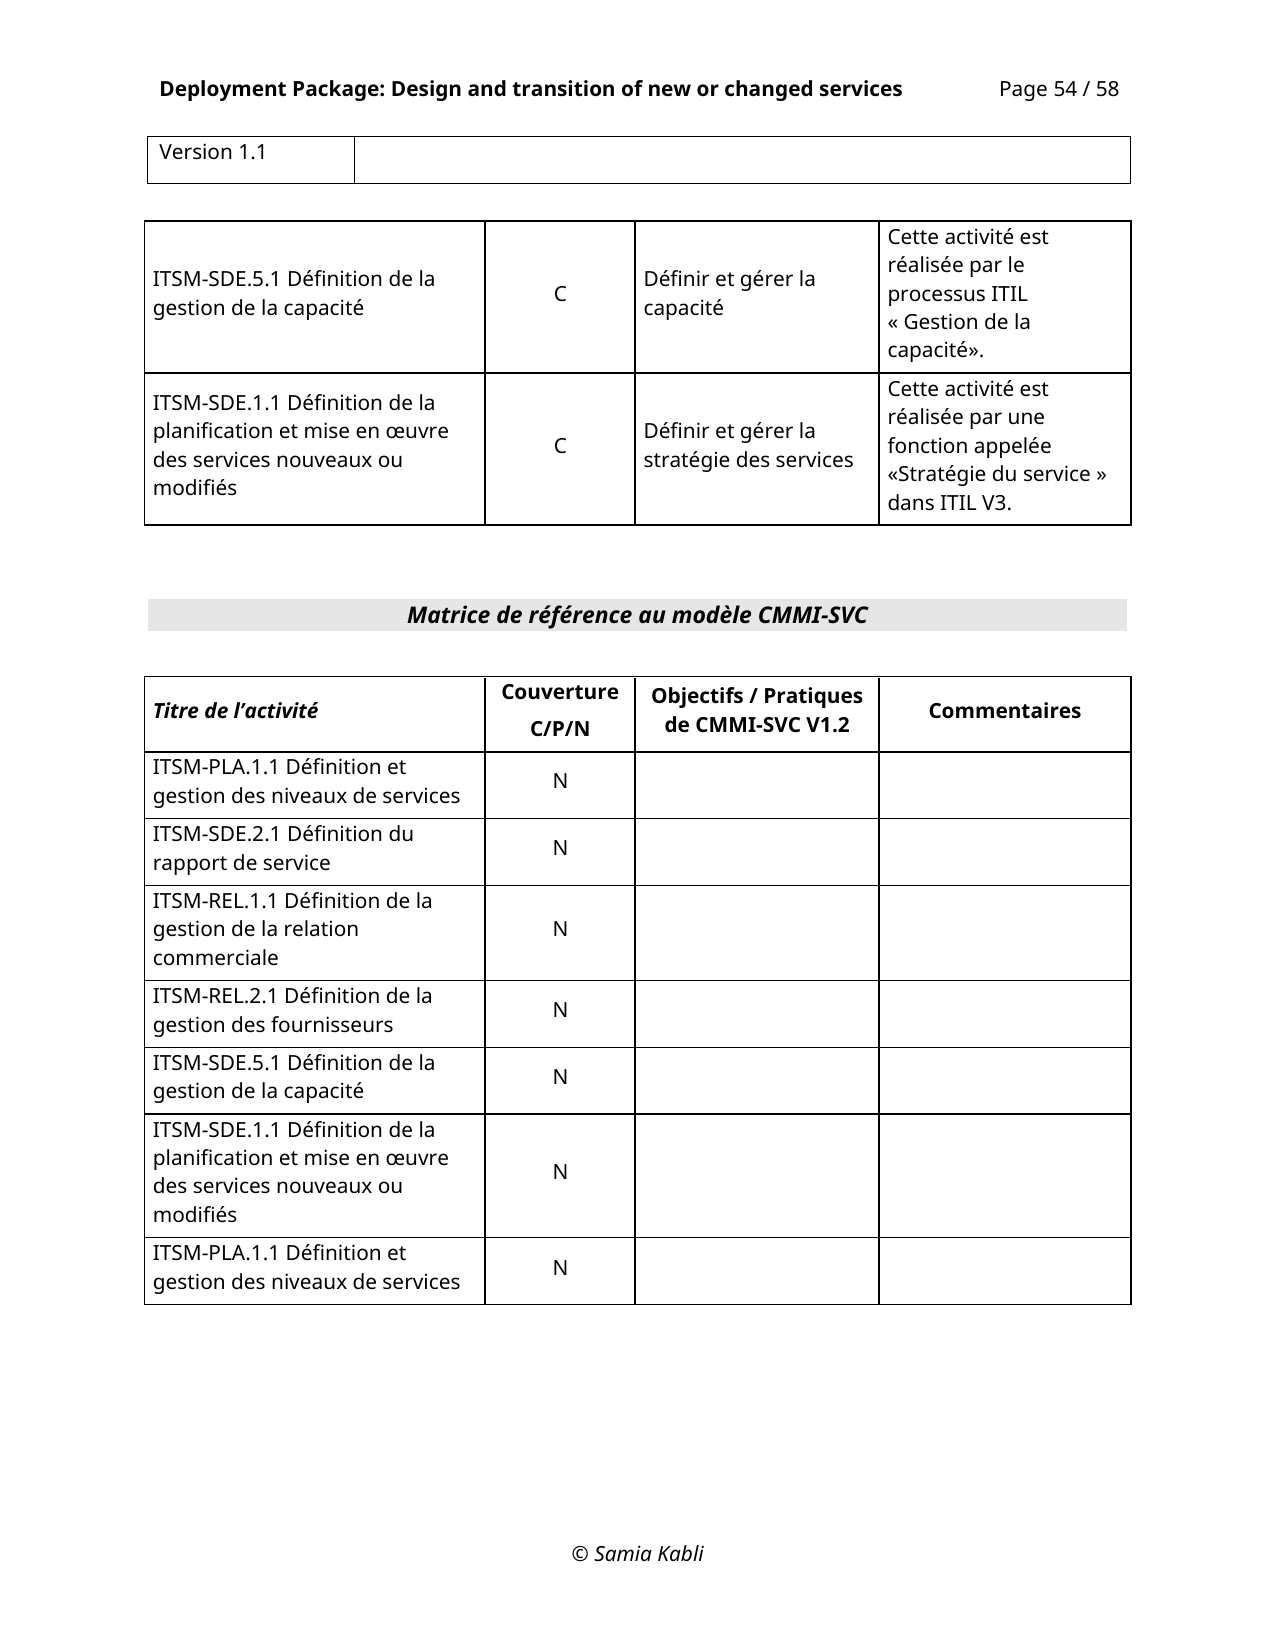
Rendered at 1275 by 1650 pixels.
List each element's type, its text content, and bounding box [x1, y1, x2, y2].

table_cell N [486, 1238, 634, 1304]
table_cell [880, 981, 1130, 1046]
table_header Objectifs / Pratiques de CMMI-SVC V1.2 [636, 677, 879, 751]
table_cell [636, 1238, 878, 1304]
table_cell ITSM-PLA.1.1 Définition et gestion des niveaux de services [145, 753, 484, 818]
table_cell ITSM-REL.1.1 Définition de la gestion de la relation commerciale [145, 886, 484, 980]
table_cell ITSM-SDE.2.1 Définition du rapport de service [145, 819, 484, 884]
table_cell [880, 819, 1130, 884]
table_cell Définir et gérer la capacité [636, 222, 878, 372]
table_cell C [486, 222, 634, 372]
table_header Titre de l’activité [145, 677, 485, 751]
table_cell Cette activité est réalisée par le processus ITIL « Gestion de la capacité». [880, 222, 1130, 372]
table_cell N [486, 1115, 634, 1237]
table_cell N [486, 819, 634, 884]
table_cell ITSM-PLA.1.1 Définition et gestion des niveaux de services [145, 1238, 484, 1304]
table_cell [880, 753, 1130, 818]
table_cell [636, 1048, 878, 1113]
table_cell [636, 886, 878, 980]
table_cell [880, 1115, 1130, 1237]
table_cell [636, 1115, 878, 1237]
table_cell [636, 819, 878, 884]
table_cell [636, 753, 878, 818]
table_cell N [486, 753, 634, 818]
table_cell [636, 981, 878, 1046]
table_cell ITSM-REL.2.1 Définition de la gestion des fournisseurs [145, 981, 484, 1046]
table_header Commentaires [880, 677, 1130, 751]
table_cell [880, 886, 1130, 980]
table_cell N [486, 1048, 634, 1113]
table_cell N [486, 981, 634, 1046]
table_cell ITSM-SDE.5.1 Définition de la gestion de la capacité [145, 1048, 484, 1113]
table_cell [880, 1238, 1130, 1304]
text Matrice de référence au modèle CMMI-SVC [148, 599, 1127, 631]
table_cell [880, 1048, 1130, 1113]
table_cell ITSM-SDE.1.1 Définition de la planification et mise en œuvre des services nouveaux ou modifiés [145, 374, 484, 524]
table_cell C [486, 374, 634, 524]
table_header Couverture C/P/N [486, 677, 635, 751]
table_cell Définir et gérer la stratégie des services [636, 374, 878, 524]
table_cell ITSM-SDE.5.1 Définition de la gestion de la capacité [145, 222, 484, 372]
table_cell N [486, 886, 634, 980]
table_cell Cette activité est réalisée par une fonction appelée «Stratégie du service » dans ITIL V3. [880, 374, 1130, 524]
table_cell ITSM-SDE.1.1 Définition de la planification et mise en œuvre des services nouveaux ou modifiés [145, 1115, 484, 1237]
